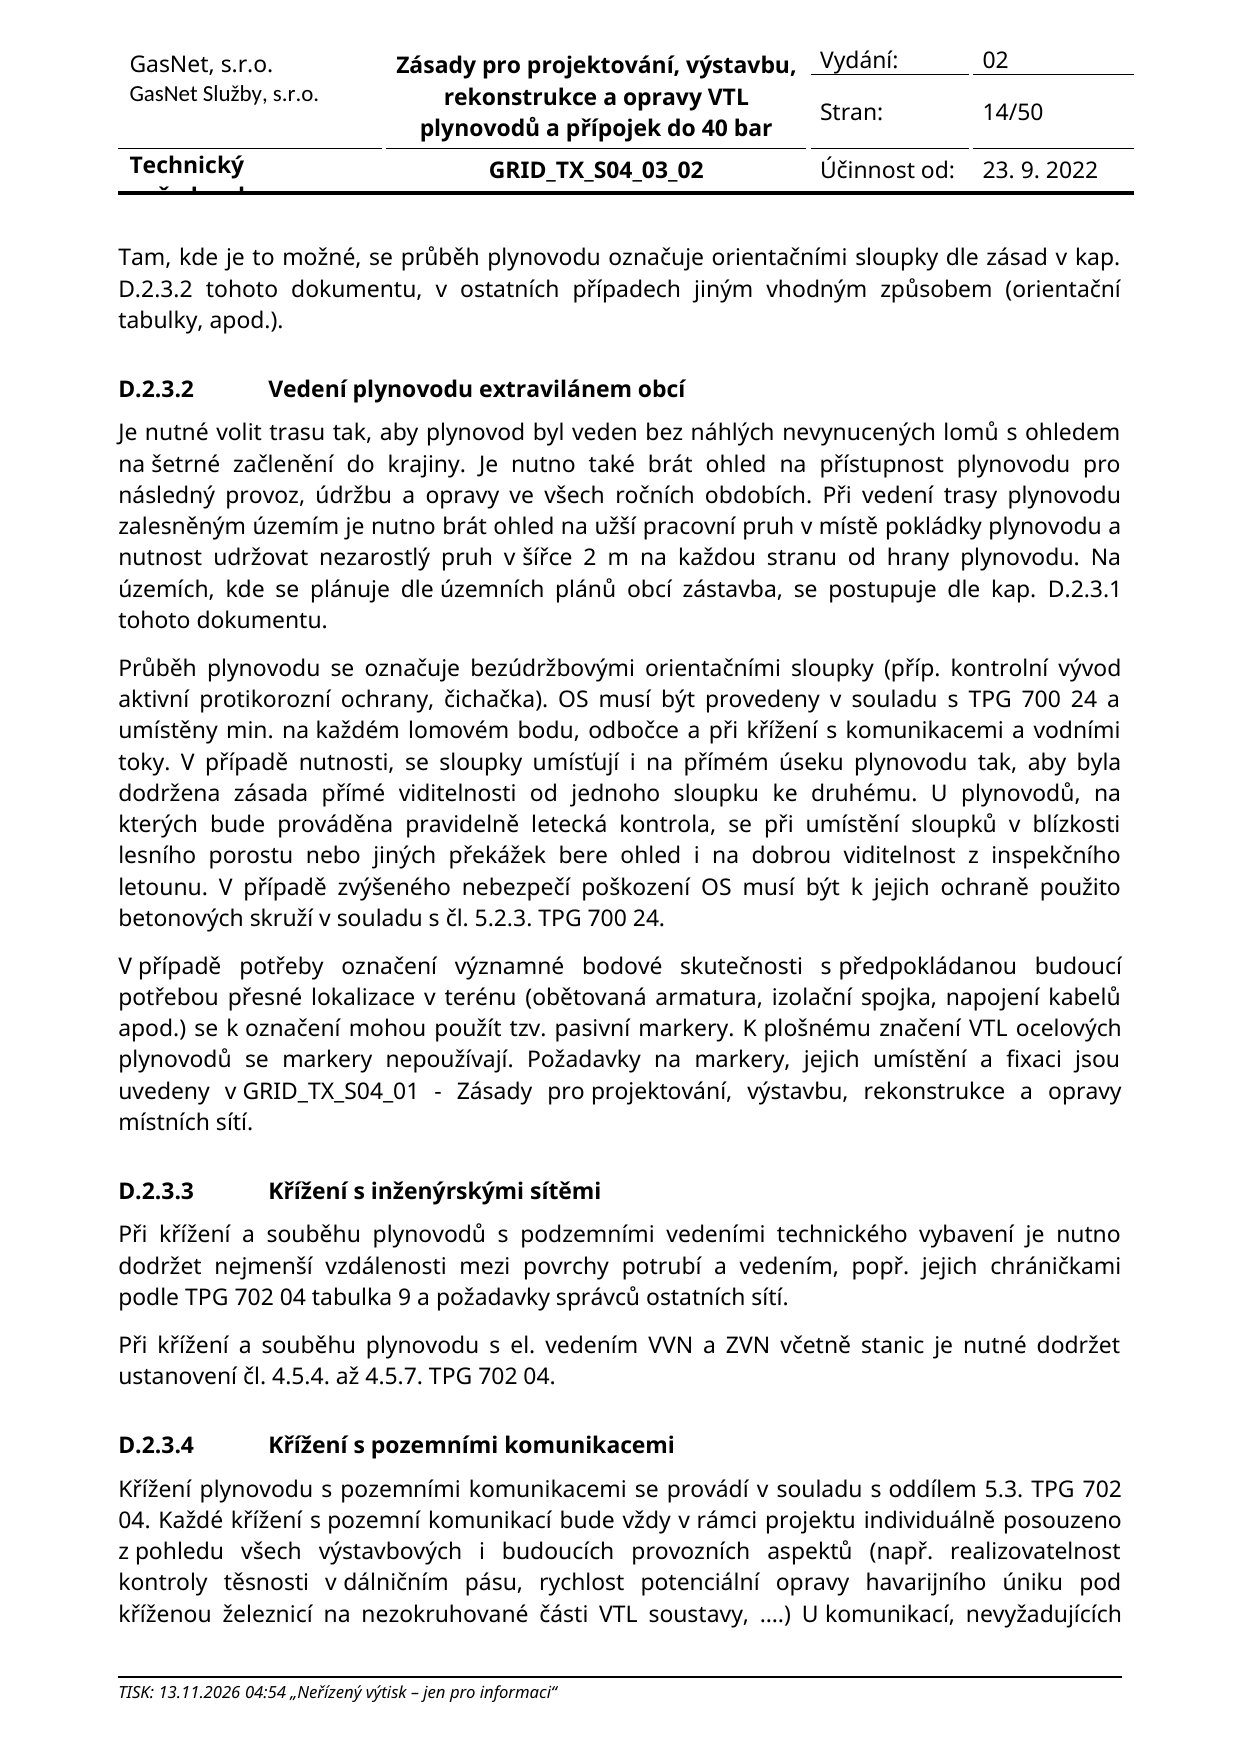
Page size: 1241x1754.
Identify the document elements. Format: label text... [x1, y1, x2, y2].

text Průběh plynovodu se označuje bezúdržbovými orientačními sloupky (příp. kontrolní vývod aktivní protikorozní ochrany, čichačka). OS musí být provedeny v souladu s TPG 700 24 a umístěny min. na každém lomovém bodu, odbočce a při křížení s komunikacemi a vodními toky. V případě nutnosti, se sloupky umísťují i na přímém úseku plynovodu tak, aby byla dodržena zásada přímé viditelnosti od jednoho sloupku ke druhému. U plynovodů, na kterých bude prováděna pravidelně letecká kontrola, se při umístění sloupků v blízkosti lesního porostu nebo jiných překážek bere ohled i na dobrou viditelnost z inspekčního letounu. V případě zvýšeného nebezpečí poškození OS musí být k jejich ochraně použito betonových skruží v souladu s čl. 5.2.3. TPG 700 24. [118, 652, 1122, 933]
text Je nutné volit trasu tak, aby plynovod byl veden bez náhlých nevynucených lomů s ohledem na šetrné začlenění do krajiny. Je nutno také brát ohled na přístupnost plynovodu pro následný provoz, údržbu a opravy ve všech ročních obdobích. Při vedení trasy plynovodu zalesněným územím je nutno brát ohled na užší pracovní pruh v místě pokládky plynovodu a nutnost udržovat nezarostlý pruh v šířce 2 m na každou stranu od hrany plynovodu. Na územích, kde se plánuje dle územních plánů obcí zástavba, se postupuje dle kap. D.2.3.1 tohoto dokumentu. [118, 416, 1122, 635]
text V případě potřeby označení významné bodové skutečnosti s předpokládanou budoucí potřebou přesné lokalizace v terénu (obětovaná armatura, izolační spojka, napojení kabelů apod.) se k označení mohou použít tzv. pasivní markery. K plošnému značení VTL ocelových plynovodů se markery nepoužívají. Požadavky na markery, jejich umístění a fixaci jsou uvedeny v GRID_TX_S04_01 - Zásady pro projektování, výstavbu, rekonstrukce a opravy místních sítí. [118, 950, 1122, 1137]
text Křížení s inženýrskými sítěmi [118, 1175, 1122, 1206]
text Při křížení a souběhu plynovodů s podzemními vedeními technického vybavení je nutno dodržet nejmenší vzdálenosti mezi povrchy potrubí a vedením, popř. jejich chráničkami podle TPG 702 04 tabulka 9 a požadavky správců ostatních sítí. [118, 1218, 1122, 1312]
text Křížení s pozemními komunikacemi [118, 1429, 1122, 1460]
text Tam, kde je to možné, se průběh plynovodu označuje orientačními sloupky dle zásad v kap. D.2.3.2 tohoto dokumentu, v ostatních případech jiným vhodným způsobem (orientační tabulky, apod.). [118, 241, 1122, 335]
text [118, 1473, 1122, 1629]
text Při křížení a souběhu plynovodu s el. vedením VVN a ZVN včetně stanic je nutné dodržet ustanovení čl. 4.5.4. až 4.5.7. TPG 702 04. [118, 1329, 1122, 1391]
text Vedení plynovodu extravilánem obcí [118, 373, 1122, 404]
